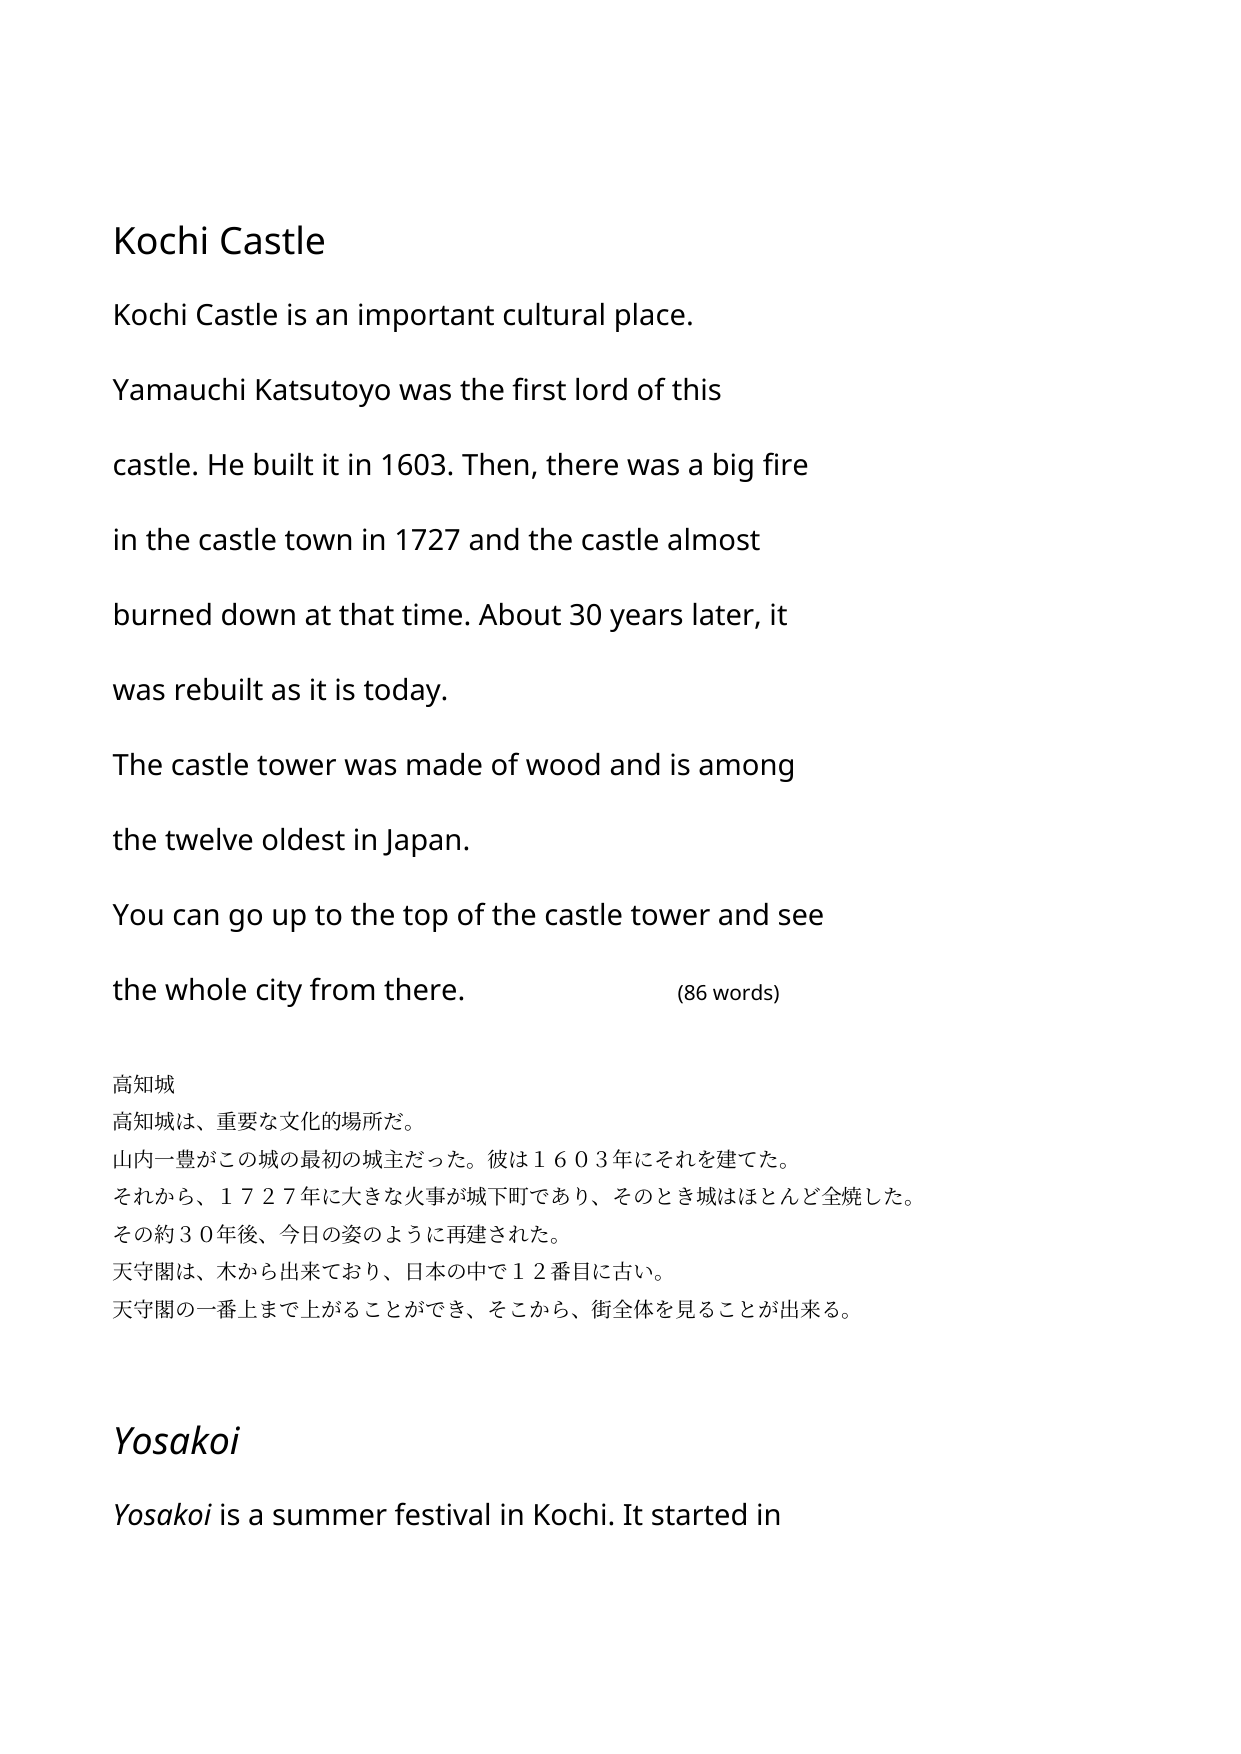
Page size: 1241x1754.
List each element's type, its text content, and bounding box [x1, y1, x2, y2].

text in the castle town in 1727 and the castle almost [112, 502, 1128, 577]
text the twelve oldest in Japan. [112, 802, 1128, 877]
text was rebuilt as it is today. [112, 652, 1128, 727]
text 高知城 [112, 1064, 1128, 1102]
text The castle tower was made of wood and is among [112, 727, 1128, 802]
text the whole city from there. (86 words) [112, 952, 1128, 1027]
text castle. He built it in 1603. Then, there was a big fire [112, 427, 1128, 502]
text 山内一豊がこの城の最初の城主だった。彼は１６０３年にそれを建てた。 [112, 1139, 1128, 1177]
text 天守閣の一番上まで上がることができ、そこから、街全体を見ることが出来る。 [112, 1289, 1128, 1327]
text 天守閣は、木から出来ており、日本の中で１２番目に古い。 [112, 1252, 1128, 1289]
text 高知城は、重要な文化的場所だ。 [112, 1102, 1128, 1139]
text Kochi Castle [112, 202, 1128, 277]
text You can go up to the top of the castle tower and see [112, 877, 1128, 952]
text Yosakoi [112, 1402, 1128, 1477]
text Yosakoi is a summer festival in Kochi. It started in [112, 1477, 1128, 1552]
text それから、１７２７年に大きな火事が城下町であり、そのとき城はほとんど全焼した。 [112, 1177, 1128, 1214]
text burned down at that time. About 30 years later, it [112, 577, 1128, 652]
text Kochi Castle is an important cultural place. [112, 277, 1128, 352]
text その約３０年後、今日の姿のように再建された。 [112, 1214, 1128, 1252]
text Yamauchi Katsutoyo was the first lord of this [112, 352, 1128, 427]
